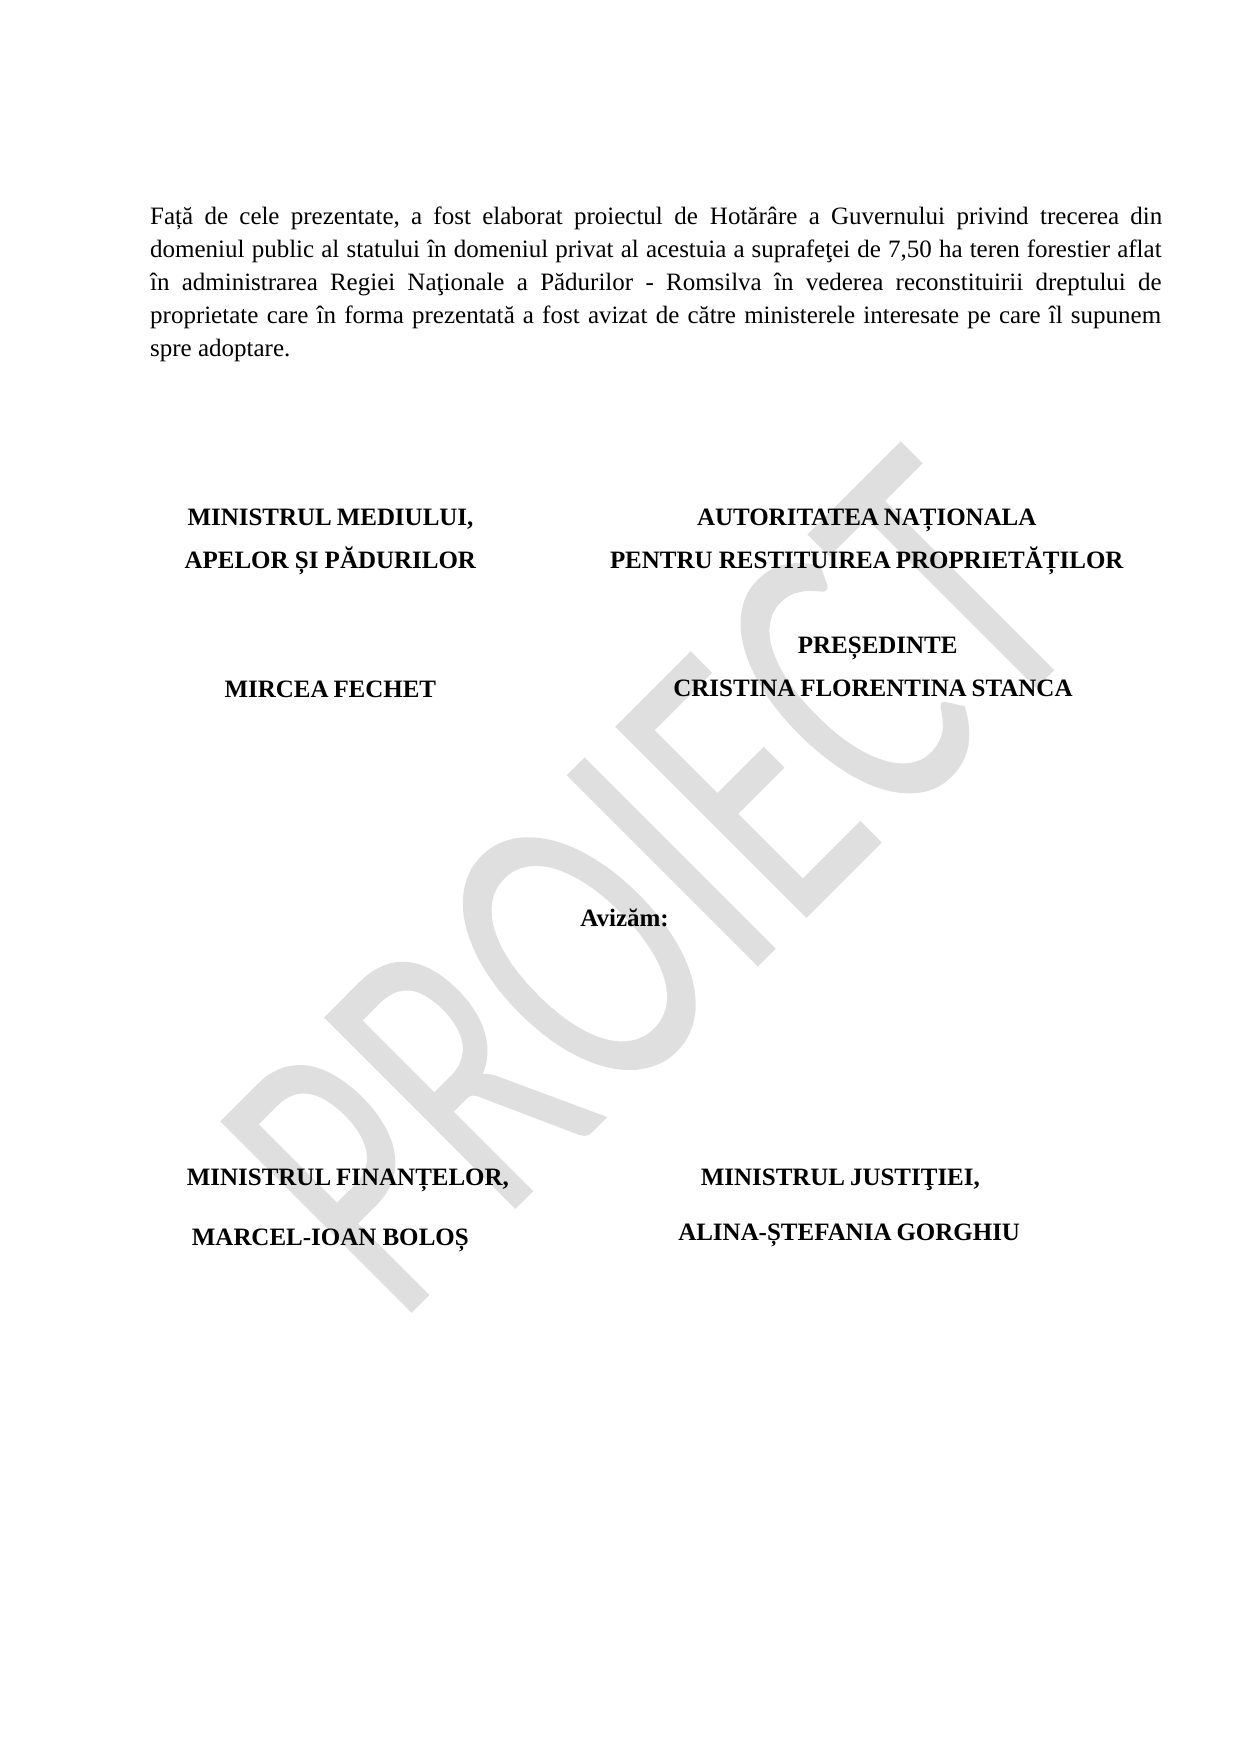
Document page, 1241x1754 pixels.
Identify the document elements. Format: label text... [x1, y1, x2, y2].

table_cell Avizăm: [106, 903, 1143, 1162]
text Față de cele prezentate, a fost elaborat proiectul de Hotărâre a Guvernului privind trecerea din domeniul public al statului în domeniul privat al acestuia a suprafeţei de 7,50 ha teren forestier aflat în administrarea Regiei Naţionale a Pădurilor - Romsilva în vederea reconstituirii dreptului de proprietate care în forma prezentată a fost avizat de către ministerele interesate pe care îl supunem spre adoptare. [150, 201, 1162, 362]
table_cell MINISTRUL FINANȚELOR, MARCEL-IOAN BOLOȘ [106, 1162, 590, 1351]
table_header MINISTRUL MEDIULUI, APELOR ȘI PĂDURILOR MIRCEA FECHET [106, 502, 590, 903]
table_cell MINISTRUL JUSTIŢIEI, ALINA-ȘTEFANIA GORGHIU [590, 1162, 1143, 1351]
table_header AUTORITATEA NAȚIONALA PENTRU RESTITUIREA PROPRIETĂȚILOR PREȘEDINTE CRISTINA FLORENTINA STANCA [590, 502, 1143, 903]
